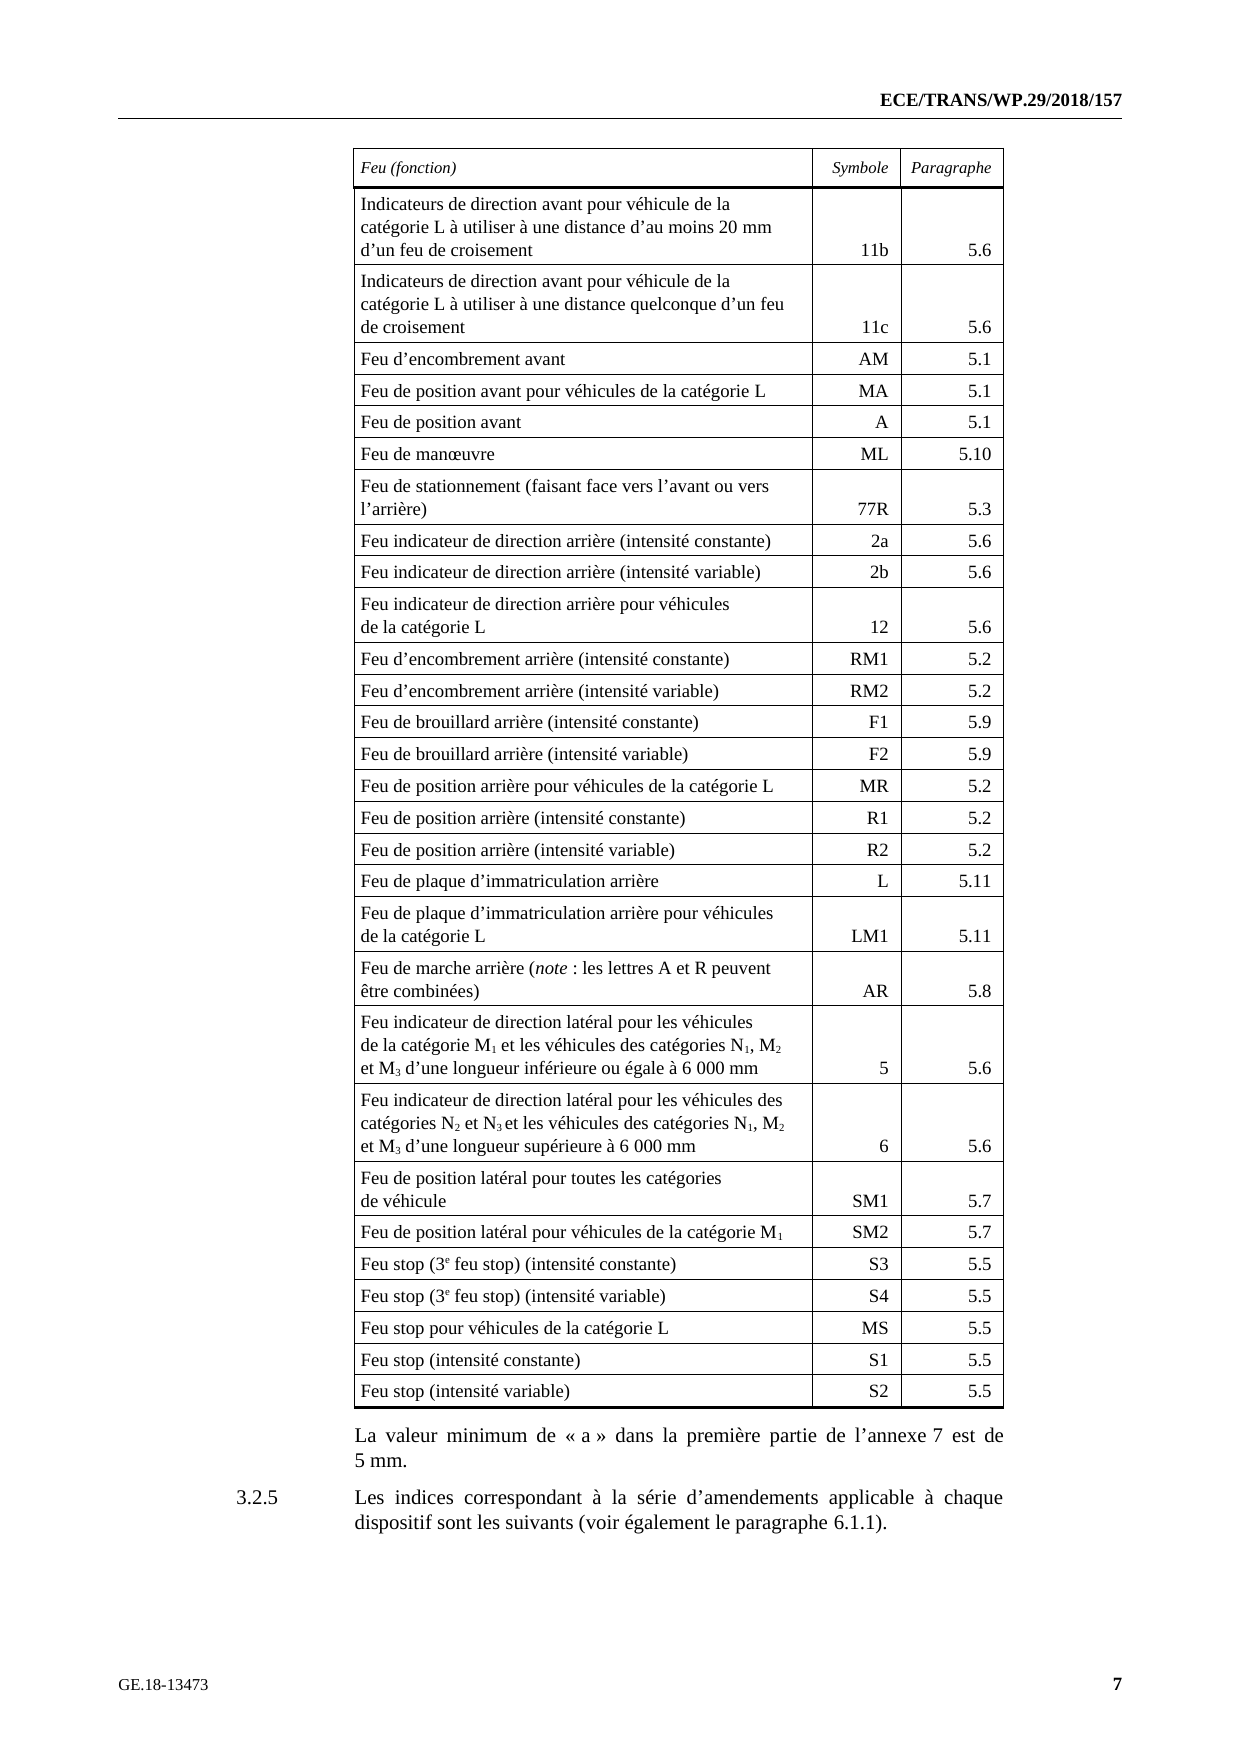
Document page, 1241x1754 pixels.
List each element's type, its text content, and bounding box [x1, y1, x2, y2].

table_cell Indicateurs de direction avant pour véhicule de la catégorie L à utiliser à une distance quelconque d’un feu de croisement [355, 265, 812, 342]
table_cell Feu indicateur de direction latéral pour les véhicules des catégories N2 et N3 et les véhicules des catégories N1, M2 et M3 d’une longueur supérieure à 6 000 mm [355, 1084, 812, 1161]
table_cell SM2 [813, 1216, 901, 1247]
table_cell 5.8 [902, 952, 1003, 1005]
table_cell 5.9 [902, 706, 1003, 737]
table_cell 5.5 [902, 1312, 1003, 1342]
table_cell S1 [813, 1344, 901, 1374]
table_cell Feu de position latéral pour véhicules de la catégorie M1 [355, 1216, 812, 1247]
table_cell Feu de position arrière pour véhicules de la catégorie L [355, 770, 812, 801]
table_cell Feu de position avant [355, 406, 812, 437]
table_cell Feu de position arrière (intensité constante) [355, 802, 812, 832]
table_header Feu (fonction) [354, 149, 812, 186]
table_cell 12 [813, 588, 901, 642]
table_cell MR [813, 770, 901, 801]
table_cell F1 [813, 706, 901, 737]
table_cell Feu de plaque d’immatriculation arrière [355, 865, 812, 896]
table_cell Feu de plaque d’immatriculation arrière pour véhicules de la catégorie L [355, 897, 812, 951]
table_cell 5.2 [902, 675, 1003, 705]
table_cell S4 [813, 1280, 901, 1311]
table_cell Feu de manœuvre [355, 438, 812, 469]
table_cell F2 [813, 738, 901, 769]
table_cell Feu d’encombrement arrière (intensité variable) [355, 675, 812, 705]
table_cell Feu de brouillard arrière (intensité variable) [355, 738, 812, 769]
table_cell 5.7 [902, 1162, 1003, 1215]
table_cell L [813, 865, 901, 896]
table_cell Feu indicateur de direction arrière pour véhicules de la catégorie L [355, 588, 812, 642]
table_cell 11b [813, 189, 901, 264]
table_cell 5.2 [902, 834, 1003, 864]
table_cell RM2 [813, 675, 901, 705]
table_cell Feu de position latéral pour toutes les catégories de véhicule [355, 1162, 812, 1215]
table_cell Feu stop (intensité variable) [355, 1375, 812, 1406]
table_cell ML [813, 438, 901, 469]
table_cell 5.11 [902, 897, 1003, 951]
table_cell 5.5 [902, 1248, 1003, 1279]
table_cell 5.5 [902, 1344, 1003, 1374]
table_cell 5.6 [902, 1006, 1003, 1083]
table_cell Feu de brouillard arrière (intensité constante) [355, 706, 812, 737]
table_cell MA [813, 375, 901, 405]
table_cell LM1 [813, 897, 901, 951]
table_cell 5.1 [902, 343, 1003, 374]
table_cell 5.6 [902, 1084, 1003, 1161]
table_cell RM1 [813, 643, 901, 674]
text La valeur minimum de « a » dans la première partie de l’annexe 7 est de 5 mm. [354, 1422, 1004, 1472]
table_cell Feu indicateur de direction arrière (intensité constante) [355, 525, 812, 555]
table_cell R2 [813, 834, 901, 864]
table_cell Feu indicateur de direction arrière (intensité variable) [355, 556, 812, 587]
table_cell 5.3 [902, 470, 1003, 524]
table_cell Indicateurs de direction avant pour véhicule de la catégorie L à utiliser à une distance d’au moins 20 mm d’un feu de croisement [355, 189, 812, 264]
table_cell 2b [813, 556, 901, 587]
table_cell Feu de marche arrière (note : les lettres A et R peuvent être combinées) [355, 952, 812, 1005]
table_cell 5 [813, 1006, 901, 1083]
table_cell 5.6 [902, 265, 1003, 342]
table_cell AR [813, 952, 901, 1005]
table_cell 5.5 [902, 1375, 1003, 1406]
table_cell 5.1 [902, 375, 1003, 405]
table_cell 5.6 [902, 588, 1003, 642]
table_cell Feu d’encombrement avant [355, 343, 812, 374]
table_cell 5.6 [902, 189, 1003, 264]
table_header Paragraphe [901, 149, 1003, 186]
table_cell Feu stop (3e feu stop) (intensité constante) [355, 1248, 812, 1279]
table_cell Feu de position avant pour véhicules de la catégorie L [355, 375, 812, 405]
table_cell 2a [813, 525, 901, 555]
table_cell 11c [813, 265, 901, 342]
table_cell 5.11 [902, 865, 1003, 896]
table_cell 5.2 [902, 643, 1003, 674]
table_cell Feu de stationnement (faisant face vers l’avant ou vers l’arrière) [355, 470, 812, 524]
table_cell A [813, 406, 901, 437]
table_cell 5.10 [902, 438, 1003, 469]
table_cell S2 [813, 1375, 901, 1406]
table_cell 77R [813, 470, 901, 524]
table_cell 5.6 [902, 525, 1003, 555]
table_cell Feu stop pour véhicules de la catégorie L [355, 1312, 812, 1342]
table_header Symbole [813, 149, 900, 186]
table_cell 5.6 [902, 556, 1003, 587]
table_cell MS [813, 1312, 901, 1342]
table_cell R1 [813, 802, 901, 832]
table_cell AM [813, 343, 901, 374]
text 3.2.5 Les indices correspondant à la série d’amendements applicable à chaque dispositif sont les suivants (voir également le paragraphe 6.1.1). [236, 1484, 1004, 1534]
table_cell 6 [813, 1084, 901, 1161]
table_cell SM1 [813, 1162, 901, 1215]
table_cell 5.2 [902, 770, 1003, 801]
table_cell 5.1 [902, 406, 1003, 437]
table_cell 5.7 [902, 1216, 1003, 1247]
table_cell 5.5 [902, 1280, 1003, 1311]
table_cell Feu indicateur de direction latéral pour les véhicules de la catégorie M1 et les véhicules des catégories N1, M2 et M3 d’une longueur inférieure ou égale à 6 000 mm [355, 1006, 812, 1083]
table_cell Feu stop (3e feu stop) (intensité variable) [355, 1280, 812, 1311]
table_cell 5.9 [902, 738, 1003, 769]
table_cell Feu stop (intensité constante) [355, 1344, 812, 1374]
table_cell S3 [813, 1248, 901, 1279]
table_cell 5.2 [902, 802, 1003, 832]
table_cell Feu d’encombrement arrière (intensité constante) [355, 643, 812, 674]
table_cell Feu de position arrière (intensité variable) [355, 834, 812, 864]
